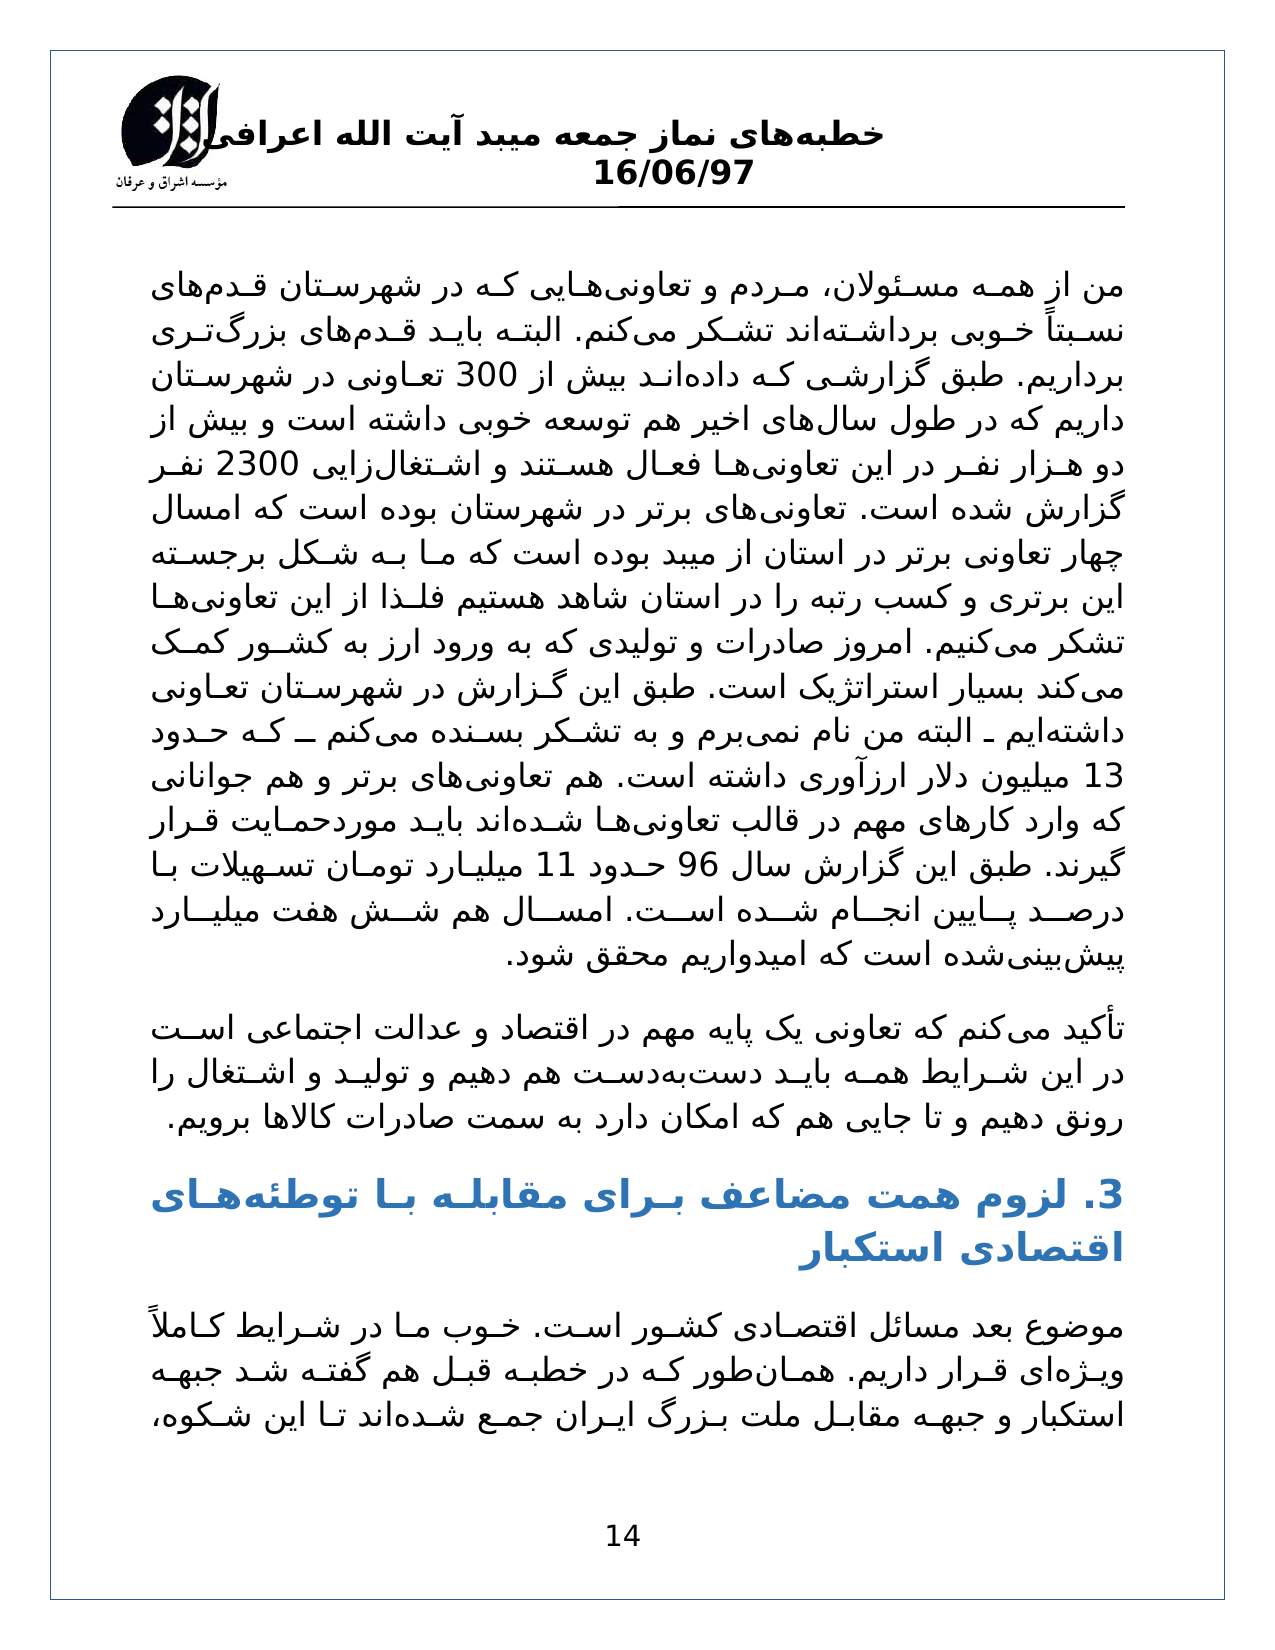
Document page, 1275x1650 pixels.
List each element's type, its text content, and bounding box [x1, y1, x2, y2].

text تأکید می‌کنم که تعاونی یک پایه مهم در اقتصاد و عدالت اجتماعی است در این شرایط همه باید دست‌به‌دست هم دهیم و تولید و اشتغال را رونق دهیم و تا جایی هم که امکان دارد به سمت صادرات کالاها برویم. [150, 1008, 1125, 1136]
text من از همه مسئولان، مردم و تعاونی‌هایی که در شهرستان قدم‌های نسبتاً خوبی برداشته‌اند تشکر می‌کنم. البته باید قدم‌های بزرگ‌تری برداریم. طبق گزارشی که داده‌اند بیش از 300 تعاونی در شهرستان داریم که در طول سال‌های اخیر هم توسعه خوبی داشته است و بیش از دو هزار نفر در این تعاونی‌ها فعال هستند و اشتغال‌زایی 2300 نفر گزارش شده است. تعاونی‌های برتر در شهرستان بوده است که امسال چهار تعاونی برتر در استان از میبد بوده است که ما به شکل برجسته این برتری و کسب رتبه را در استان شاهد هستیم فلذا از این تعاونی‌ها تشکر می‌کنیم. امروز صادرات و تولیدی که به ورود ارز به کشور کمک می‌کند بسیار استراتژیک است. طبق این گزارش در شهرستان تعاونی داشته‌ایم ـ البته من نام نمی‌برم و به تشکر بسنده می‌کنم ـ که حدود 13 میلیون دلار ارزآوری داشته است. هم تعاونی‌های برتر و هم جوانانی که وارد کارهای مهم در قالب تعاونی‌ها شده‌اند باید موردحمایت قرار گیرند. طبق این گزارش سال 96 حدود 11 میلیارد تومان تسهیلات با درصد پایین انجام شده است. امسال هم شش هفت میلیارد پیش‌بینی‌شده است که امیدواریم محقق شود. [150, 266, 1125, 973]
subtitle 3. لزوم همت مضاعف برای مقابله با توطئه‌های اقتصادی استکبار [150, 1171, 1125, 1270]
picture [112, 75, 228, 192]
